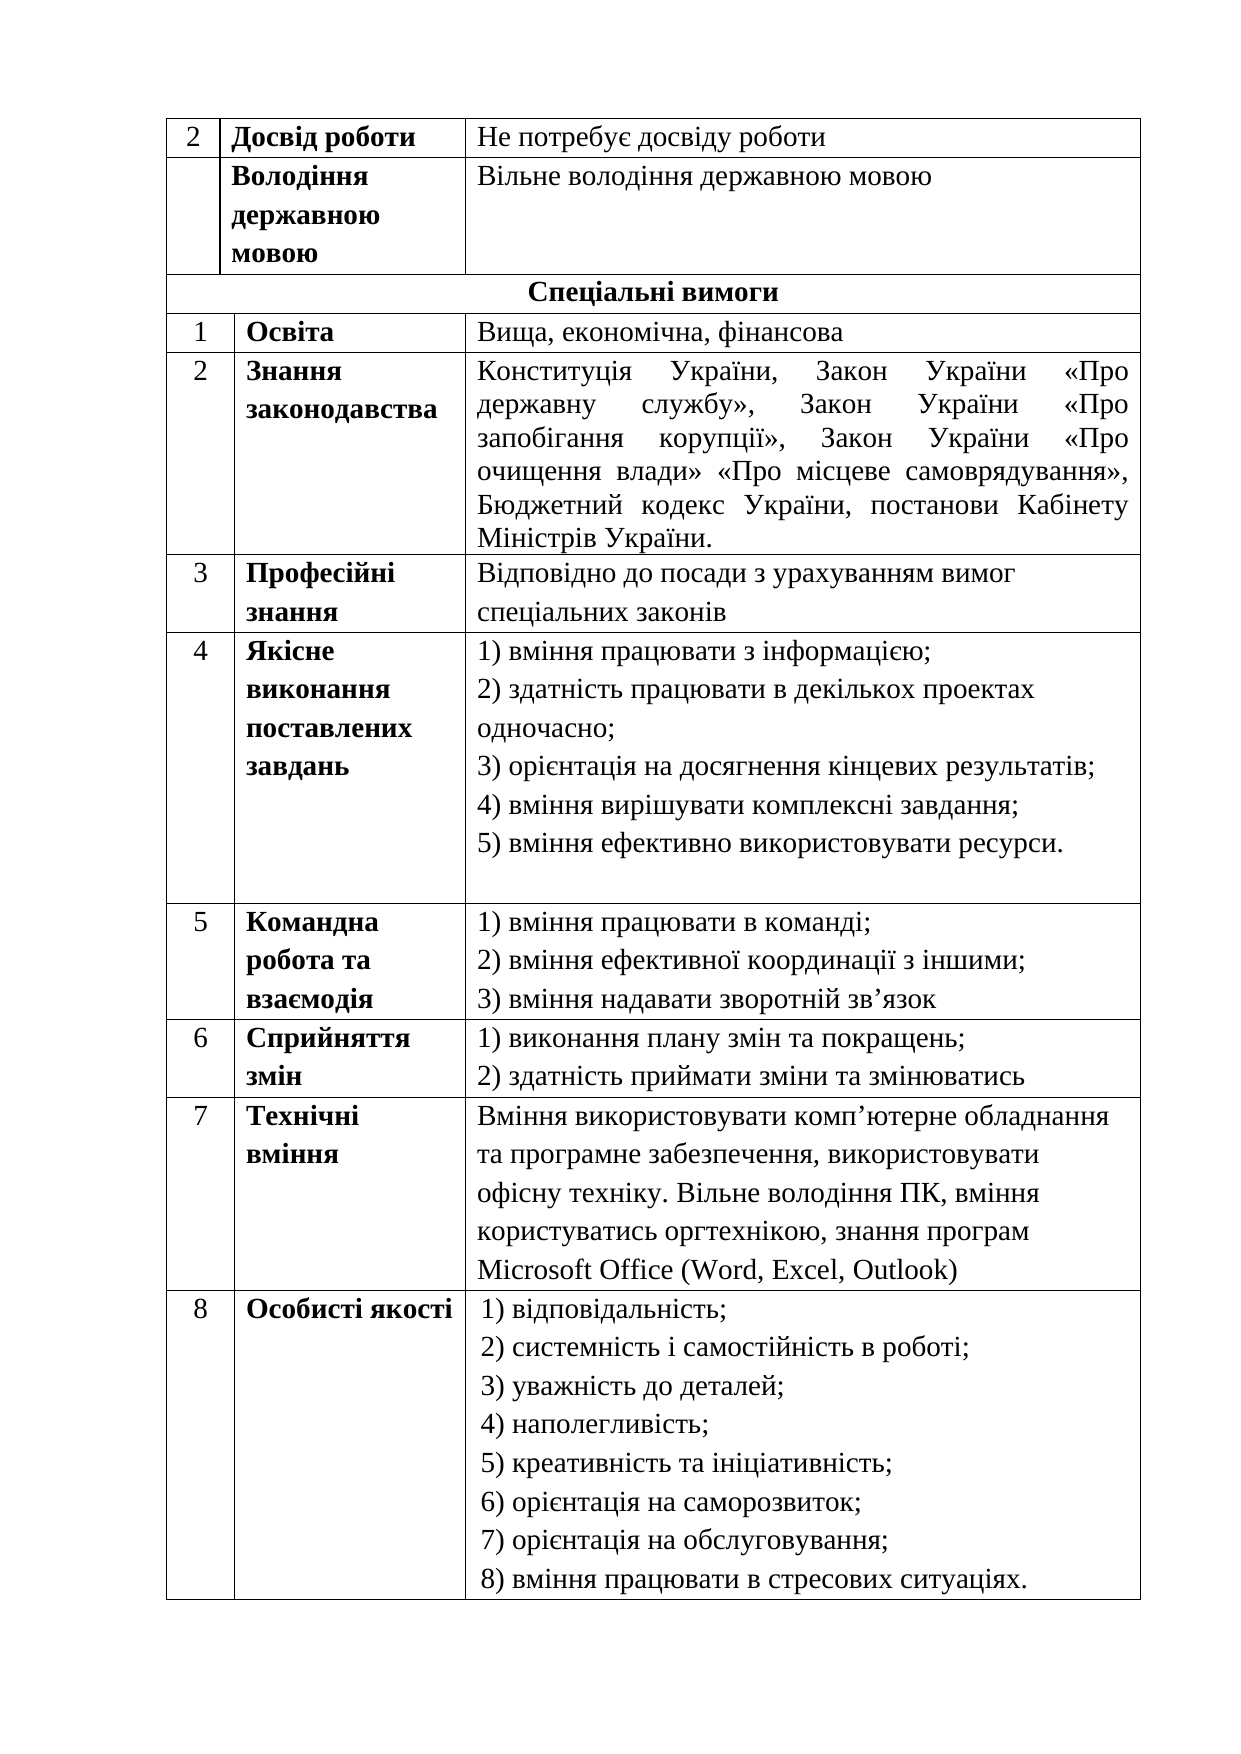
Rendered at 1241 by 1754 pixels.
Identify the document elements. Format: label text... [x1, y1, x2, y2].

table_cell 1) вміння працювати в команді; 2) вміння ефективної координації з іншими; 3) вміння надавати зворотній зв’язок [466, 904, 1140, 1019]
table_cell Якісне виконання поставлених завдань [235, 633, 465, 903]
table_cell 3 [167, 555, 234, 632]
table_cell Досвід роботи [221, 119, 465, 157]
table_cell Знання законодавства [235, 353, 465, 554]
table_cell 1 [167, 314, 234, 352]
table_cell Не потребує досвіду роботи [466, 119, 1140, 157]
table_cell Вища, економічна, фінансова [466, 314, 1140, 352]
table_cell 2 [167, 119, 219, 157]
table_cell Відповідно до посади з урахуванням вимог спеціальних законів [466, 555, 1140, 632]
table_cell 2 [167, 353, 234, 554]
table_cell 1) вміння працювати з інформацією; 2) здатність працювати в декількох проектах одночасно; 3) орієнтація на досягнення кінцевих результатів; 4) вміння вирішувати комплексні завдання; 5) вміння ефективно використовувати ресурси. [466, 633, 1140, 903]
table_cell Конституція України, Закон України «Про державну службу», Закон України «Про запобігання корупції», Закон України «Про очищення влади» «Про місцеве самоврядування», Бюджетний кодекс України, постанови Кабінету Міністрів України. [466, 353, 1140, 554]
table_cell 8 [167, 1291, 234, 1599]
table_cell Технічні вміння [235, 1098, 465, 1290]
table_cell 5 [167, 904, 234, 1019]
table_cell 6 [167, 1020, 234, 1097]
table_cell Особисті якості [235, 1291, 465, 1599]
table_cell 4 [167, 633, 234, 903]
table_cell 1) виконання плану змін та покращень; 2) здатність приймати зміни та змінюватись [466, 1020, 1140, 1097]
table_cell Сприйняття змін [235, 1020, 465, 1097]
table_cell 7 [167, 1098, 234, 1290]
table_cell Командна робота та взаємодія [235, 904, 465, 1019]
table_cell Володіння державною мовою [221, 158, 465, 273]
table_cell Вміння використовувати комп’ютерне обладнання та програмне забезпечення, використовувати офісну техніку. Вільне володіння ПК, вміння користуватись оргтехнікою, знання програм Microsoft Office (Word, Excel, Outlook) [466, 1098, 1140, 1290]
table_cell Спеціальні вимоги [167, 275, 1140, 313]
table_cell 1) відповідальність; 2) системність і самостійність в роботі; 3) уважність до деталей; 4) наполегливість; 5) креативність та ініціативність; 6) орієнтація на саморозвиток; 7) орієнтація на обслуговування; 8) вміння працювати в стресових ситуаціях. [466, 1291, 1140, 1599]
table_cell Вільне володіння державною мовою [466, 158, 1140, 273]
table_cell Професійні знання [235, 555, 465, 632]
table_cell Освіта [235, 314, 465, 352]
table_cell [167, 158, 219, 273]
